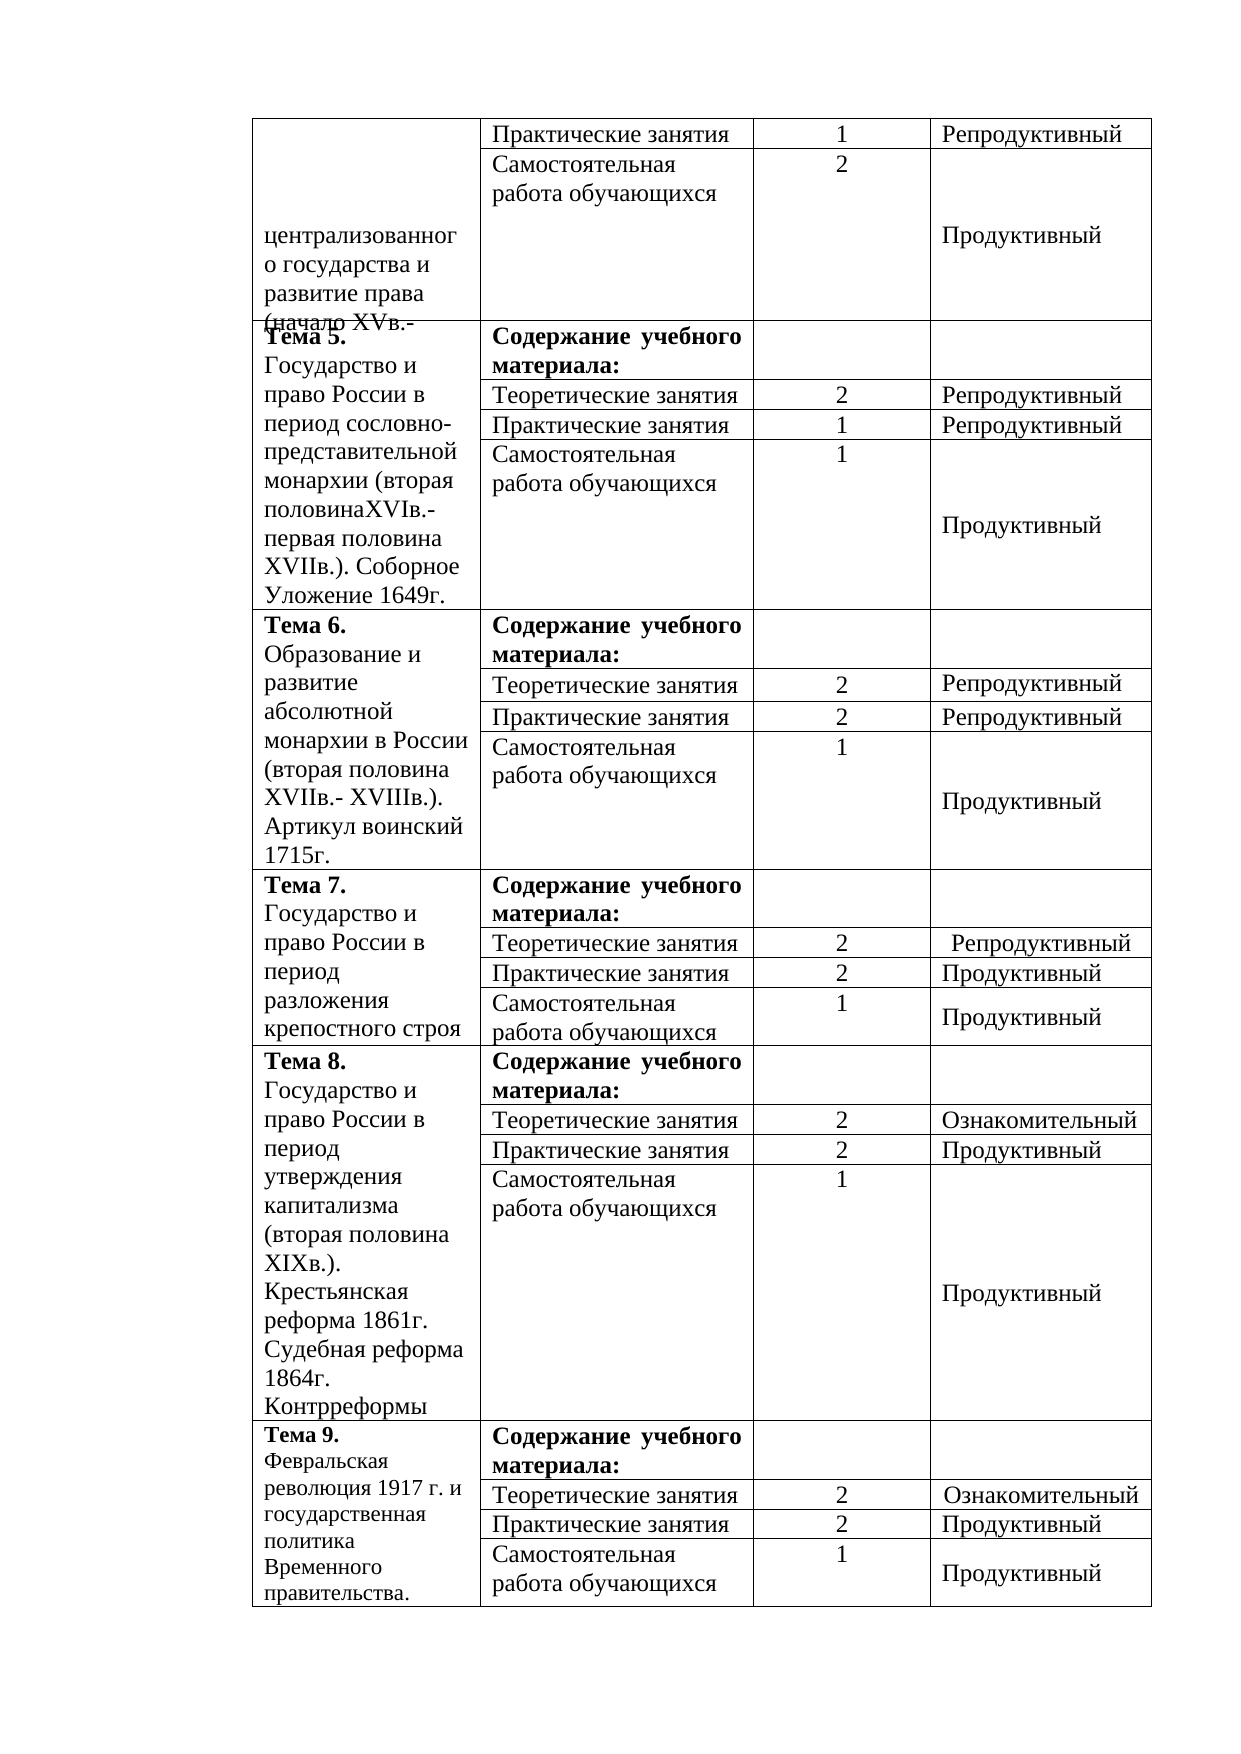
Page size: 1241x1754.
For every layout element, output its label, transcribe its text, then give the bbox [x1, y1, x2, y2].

table_cell 2 [754, 1105, 930, 1134]
table_cell 1 [754, 119, 930, 148]
table_cell 2 [754, 1480, 930, 1508]
table_cell Продуктивный [931, 732, 1151, 869]
table_cell Теоретические занятия [481, 380, 753, 409]
table_cell 2 [754, 1135, 930, 1163]
table_cell [754, 321, 930, 379]
table_cell Продуктивный [931, 1510, 1151, 1538]
table_cell Продуктивный [931, 1135, 1151, 1163]
table_cell Тема 6. Образование и развитие абсолютной монархии в России (вторая половина XVIIв.- XVIIIв.). Артикул воинский 1715г. [253, 610, 480, 869]
table_cell Тема 5. Государство и право России в период сословно- представительной монархии (вторая половинаXVIв.-первая половина XVIIв.). Соборное Уложение 1649г. [253, 321, 480, 609]
table_cell Практические занятия [481, 1135, 753, 1163]
table_cell Репродуктивный [931, 119, 1151, 148]
table_cell Самостоятельная работа обучающихся [481, 988, 753, 1045]
table_cell 2 [754, 928, 930, 957]
table_cell Содержание учебного материала: [481, 1046, 753, 1104]
table_cell Содержание учебного материала: [481, 1421, 753, 1479]
table_cell Репродуктивный [931, 410, 1151, 438]
table_cell [931, 1046, 1151, 1104]
table_cell Репродуктивный [931, 928, 1151, 957]
table_cell Теоретические занятия [481, 669, 753, 701]
table_cell Ознакомительный [931, 1480, 1151, 1508]
table_cell 1 [754, 440, 930, 609]
table_cell Практические занятия [481, 119, 753, 148]
table_cell Самостоятельная работа обучающихся [481, 149, 753, 320]
table_cell 1 [754, 1539, 930, 1606]
table_cell Теоретические занятия [481, 1480, 753, 1508]
table_cell Содержание учебного материала: [481, 870, 753, 927]
table_cell 1 [754, 410, 930, 438]
table_cell 1 [754, 732, 930, 869]
table_cell Теоретические занятия [481, 1105, 753, 1134]
table_cell Продуктивный [931, 149, 1151, 320]
table_cell 2 [754, 149, 930, 320]
table_cell 2 [754, 958, 930, 987]
table_cell [931, 321, 1151, 379]
table_cell Репродуктивный [931, 702, 1151, 731]
table_cell Тема 8. Государство и право России в период утверждения капитализма (вторая половина XIXв.). Крестьянская реформа 1861г. Судебная реформа 1864г. Контрреформы [253, 1046, 480, 1420]
table_cell Тема 9. Февральская революция 1917 г. и государственная политика Временного правительства. [253, 1421, 480, 1606]
table_cell [754, 1046, 930, 1104]
table_cell Самостоятельная работа обучающихся [481, 1165, 753, 1420]
table_cell 2 [754, 669, 930, 701]
table_cell [754, 870, 930, 927]
table_cell Репродуктивный [931, 380, 1151, 409]
table_cell [931, 870, 1151, 927]
table_cell 1 [754, 988, 930, 1045]
table_cell Теоретические занятия [481, 928, 753, 957]
table_cell Самостоятельная работа обучающихся [481, 1539, 753, 1606]
table_cell Самостоятельная работа обучающихся [481, 440, 753, 609]
table_cell Самостоятельная работа обучающихся [481, 732, 753, 869]
table_cell 2 [754, 702, 930, 731]
table_cell Практические занятия [481, 410, 753, 438]
table_cell [931, 610, 1151, 667]
table_cell Практические занятия [481, 1510, 753, 1538]
table_cell Содержание учебного материала: [481, 321, 753, 379]
table_cell Содержание учебного материала: [481, 610, 753, 667]
table_cell Продуктивный [931, 1539, 1151, 1606]
table_cell 2 [754, 380, 930, 409]
table_cell Ознакомительный [931, 1105, 1151, 1134]
table_cell Продуктивный [931, 1165, 1151, 1420]
table_cell [754, 1421, 930, 1479]
table_cell Тема 7. Государство и право России в период разложения крепостного строя [253, 870, 480, 1045]
table_cell [931, 1421, 1151, 1479]
table_cell Практические занятия [481, 958, 753, 987]
table_cell [754, 610, 930, 667]
table_cell 1 [754, 1165, 930, 1420]
table_cell Продуктивный [931, 440, 1151, 609]
table_cell 2 [754, 1510, 930, 1538]
table_cell Практические занятия [481, 702, 753, 731]
table_cell Продуктивный [931, 988, 1151, 1045]
table_cell Репродуктивный [931, 669, 1151, 701]
table_cell Продуктивный [931, 958, 1151, 987]
